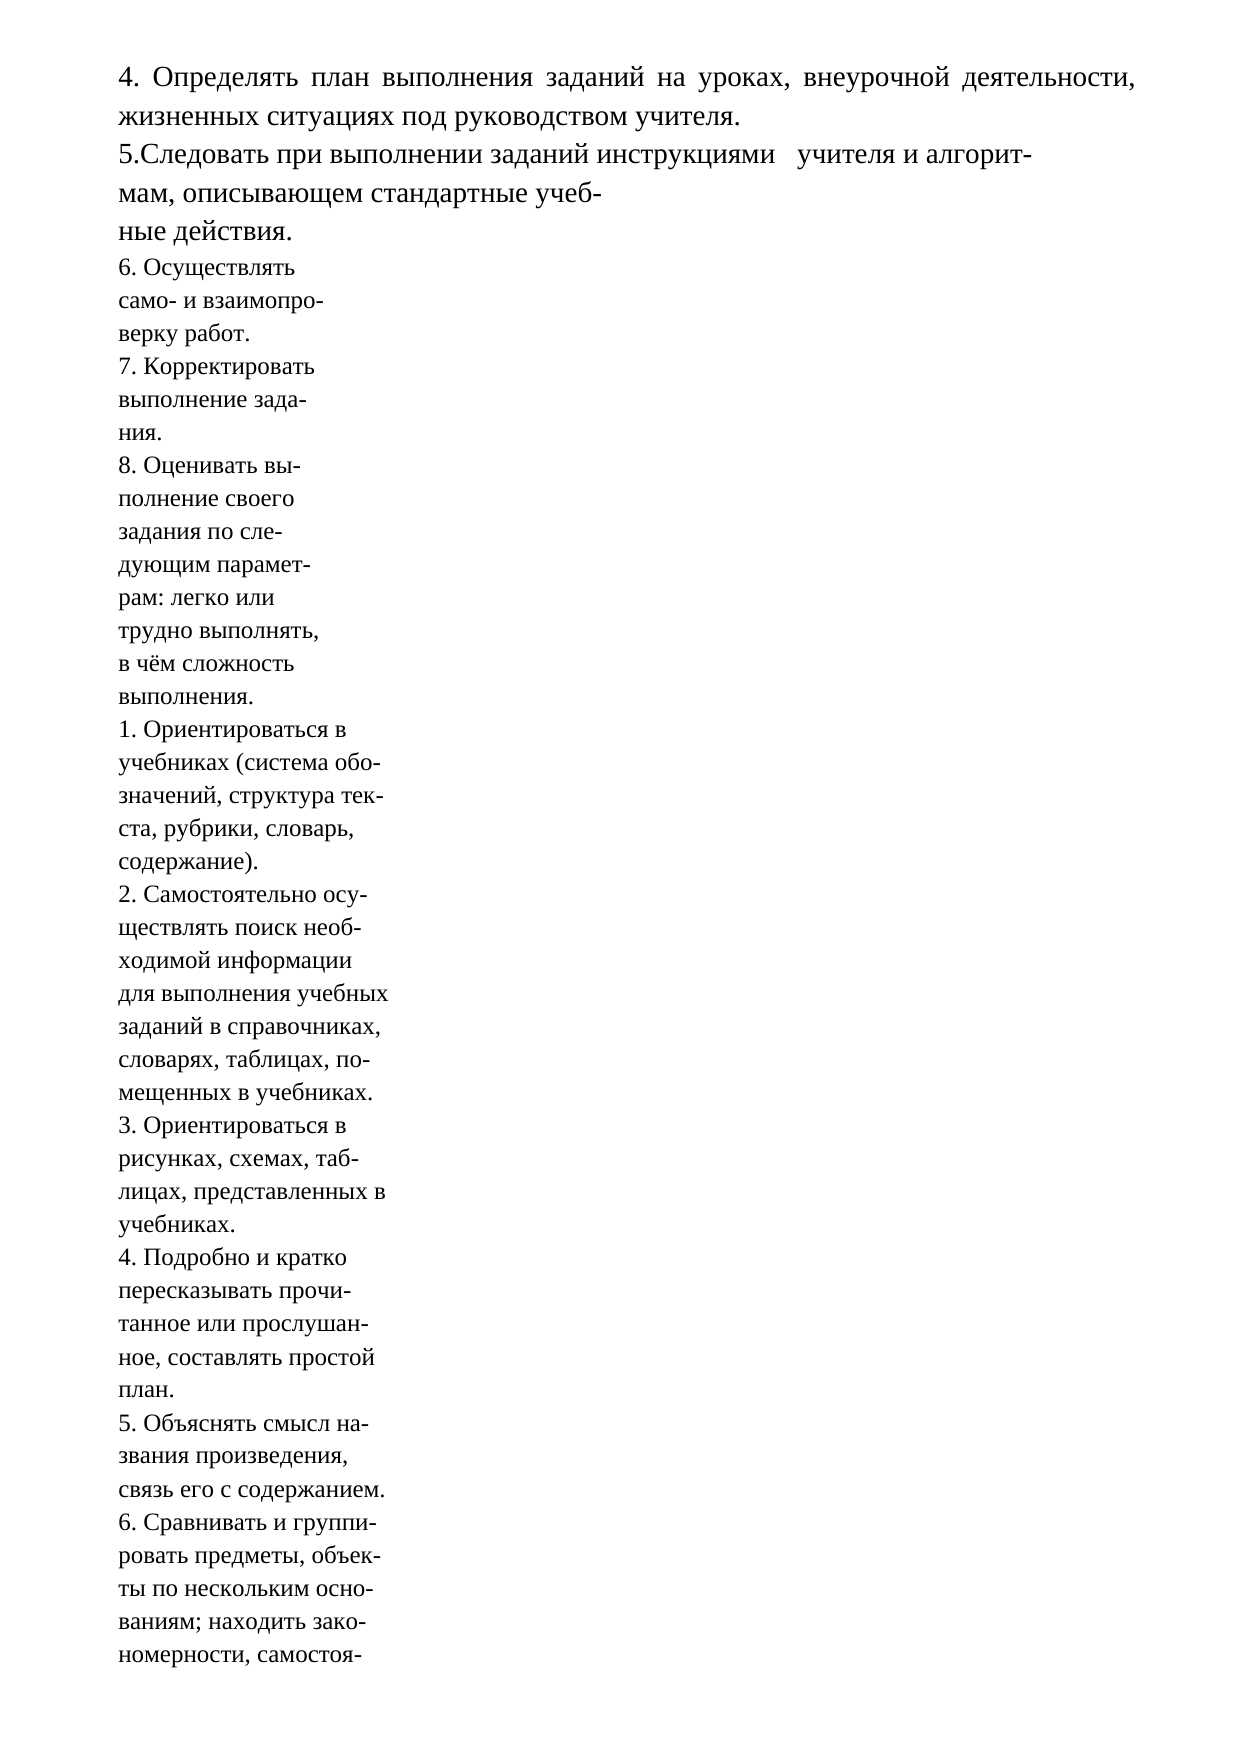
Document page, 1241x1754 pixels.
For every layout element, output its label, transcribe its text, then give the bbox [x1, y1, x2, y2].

text танное или прослушан- [118, 1308, 1137, 1337]
text 4. Определять план выполнения заданий на уроках, внеурочной деятельности, жизненных ситуациях под руководством учителя. [118, 59, 1137, 131]
text заданий в справочниках, [118, 1011, 1137, 1040]
text ста, рубрики, словарь, [118, 813, 1137, 842]
text номерности, самостоя- [118, 1639, 1137, 1667]
text задания по сле- [118, 516, 1137, 545]
text верку работ. [118, 318, 1137, 347]
text содержание). [118, 846, 1137, 875]
text план. [118, 1374, 1137, 1403]
text рисунках, схемах, таб- [118, 1143, 1137, 1172]
text звания произведения, [118, 1441, 1137, 1469]
text 8. Оценивать вы- [118, 450, 1137, 479]
text ты по нескольким осно- [118, 1573, 1137, 1601]
text пересказывать прочи- [118, 1276, 1137, 1304]
text 4. Подробно и кратко [118, 1242, 1137, 1271]
text ходимой информации [118, 945, 1137, 974]
text 5. Объяснять смысл на- [118, 1408, 1137, 1436]
text ровать предметы, объек- [118, 1540, 1137, 1568]
text словарях, таблицах, по- [118, 1044, 1137, 1073]
text мещенных в учебниках. [118, 1077, 1137, 1106]
text ваниям; находить зако- [118, 1606, 1137, 1634]
text дующим парамет- [118, 549, 1137, 578]
text 6. Сравнивать и группи- [118, 1507, 1137, 1535]
text ные действия. [118, 213, 1137, 247]
text 1. Ориентироваться в [118, 714, 1137, 743]
text 3. Ориентироваться в [118, 1110, 1137, 1139]
text 2. Самостоятельно осу- [118, 879, 1137, 908]
text значений, структура тек- [118, 780, 1137, 809]
text в чём сложность [118, 648, 1137, 677]
text ное, составлять простой [118, 1342, 1137, 1370]
text ществлять поиск необ- [118, 912, 1137, 941]
text для выполнения учебных [118, 978, 1137, 1007]
text связь его с содержанием. [118, 1474, 1137, 1502]
text лицах, представленных в [118, 1176, 1137, 1205]
text рам: легко или [118, 582, 1137, 611]
text учебниках. [118, 1209, 1137, 1238]
text 7. Корректировать [118, 351, 1137, 380]
text трудно выполнять, [118, 615, 1137, 644]
text ния. [118, 417, 1137, 446]
text выполнения. [118, 681, 1137, 710]
text 5.Следовать при выполнении заданий инструкциями учителя и алгорит- [118, 136, 1137, 170]
text 6. Осуществлять [118, 252, 1137, 281]
text учебниках (система обо- [118, 747, 1137, 776]
text мам, описывающем стандартные учеб- [118, 175, 1137, 208]
text само- и взаимопро- [118, 285, 1137, 314]
text полнение своего [118, 483, 1137, 512]
text выполнение зада- [118, 384, 1137, 413]
